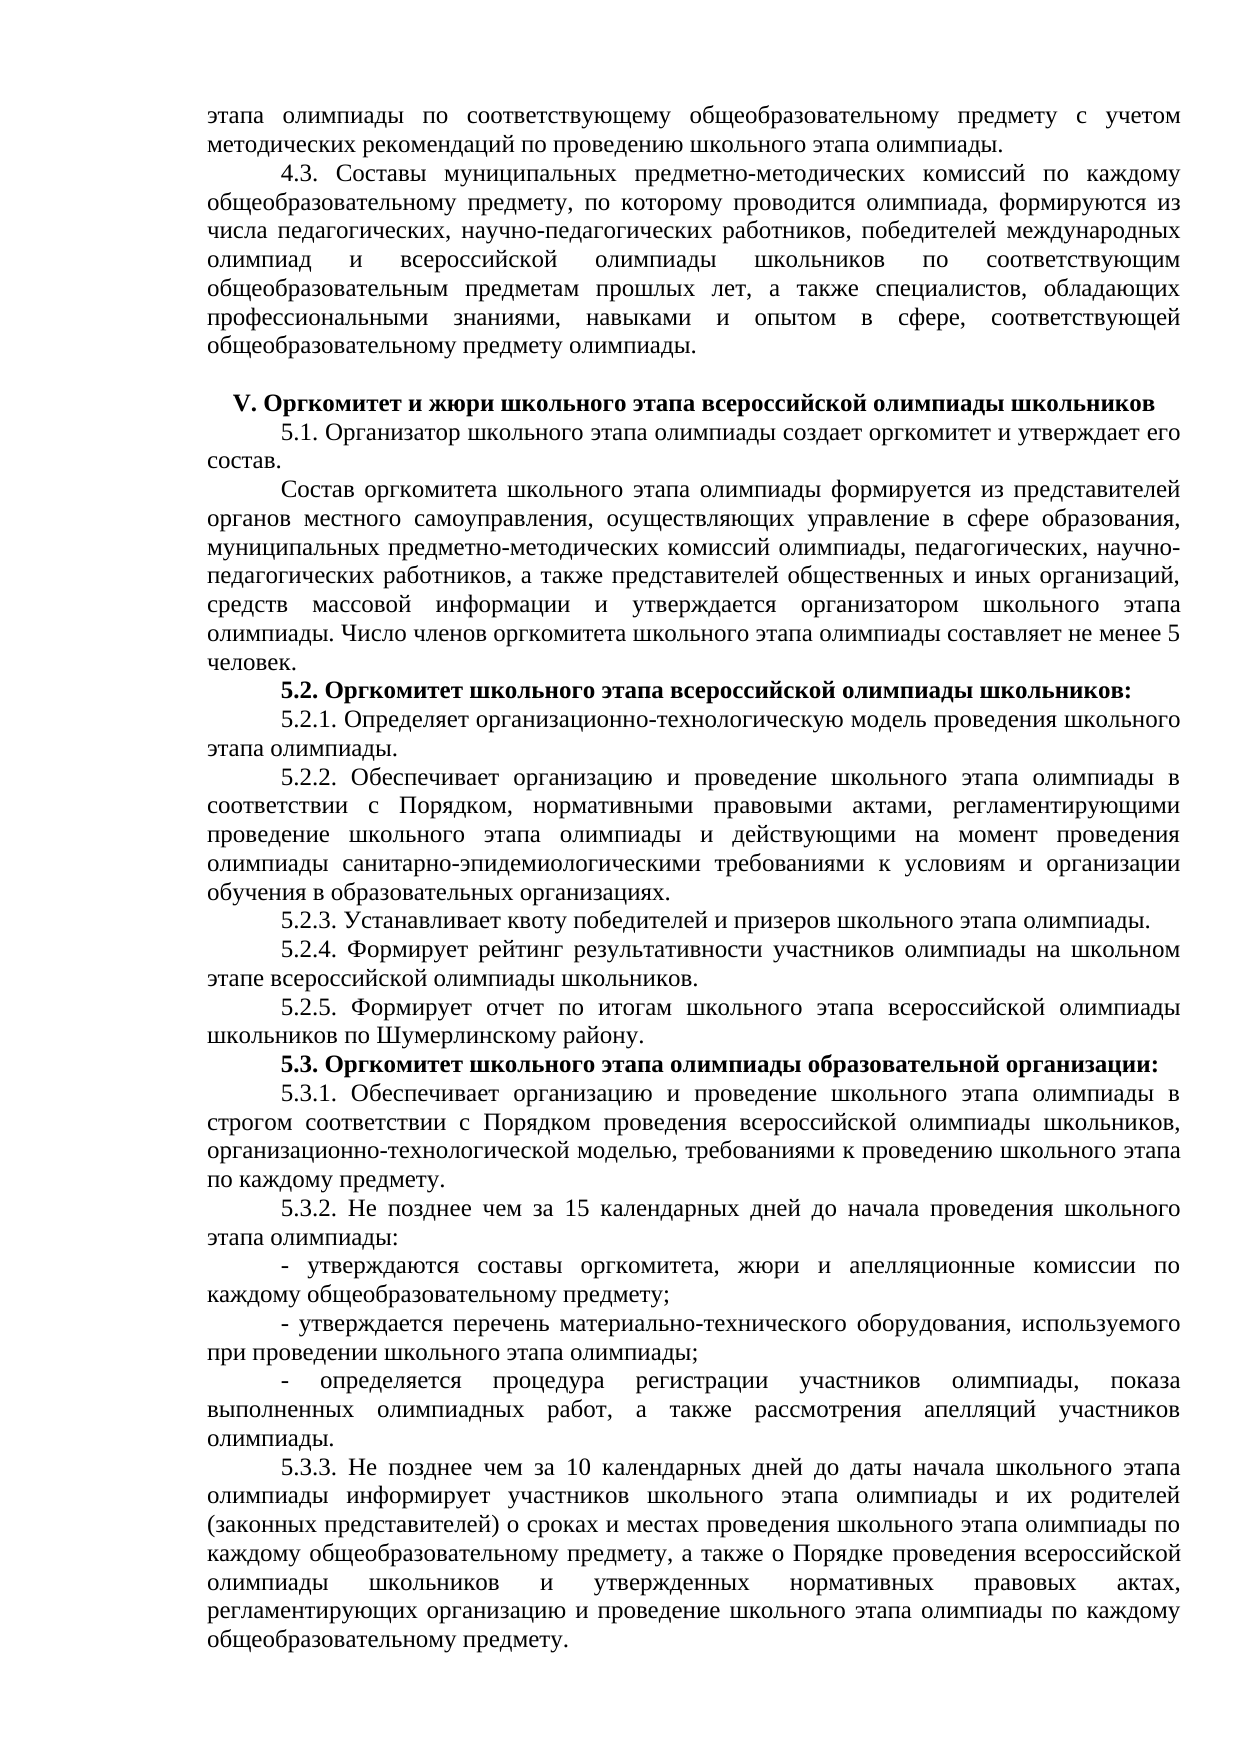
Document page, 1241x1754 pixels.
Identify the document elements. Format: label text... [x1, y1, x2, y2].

text 5.3.2. Не позднее чем за 15 календарных дней до начала проведения школьного этапа олимпиады: [207, 1193, 1181, 1250]
text 5.3.1. Обеспечивает организацию и проведение школьного этапа олимпиады в строгом соответствии с Порядком проведения всероссийской олимпиады школьников, организационно-технологической моделью, требованиями к проведению школьного этапа по каждому предмету. [207, 1078, 1181, 1193]
text - утверждается перечень материально-технического оборудования, используемого при проведении школьного этапа олимпиады; [207, 1308, 1181, 1365]
text 5.2.1. Определяет организационно-технологическую модель проведения школьного этапа олимпиады. [207, 704, 1181, 762]
text 5.3. Оргкомитет школьного этапа олимпиады образовательной организации: [207, 1049, 1181, 1078]
text 5.1. Организатор школьного этапа олимпиады создает оргкомитет и утверждает его состав. [207, 417, 1181, 474]
text - определяется процедура регистрации участников олимпиады, показа выполненных олимпиадных работ, а также рассмотрения апелляций участников олимпиады. [207, 1365, 1181, 1452]
text 5.2.2. Обеспечивает организацию и проведение школьного этапа олимпиады в соответствии с Порядком, нормативными правовыми актами, регламентирующими проведение школьного этапа олимпиады и действующими на момент проведения олимпиады санитарно-эпидемиологическими требованиями к условиям и организации обучения в образовательных организациях. [207, 762, 1181, 905]
text V. Оргкомитет и жюри школьного этапа всероссийской олимпиады школьников [207, 388, 1181, 417]
text 4.3. Составы муниципальных предметно-методических комиссий по каждому общеобразовательному предмету, по которому проводится олимпиада, формируются из числа педагогических, научно-педагогических работников, победителей международных олимпиад и всероссийской олимпиады школьников по соответствующим общеобразовательным предметам прошлых лет, а также специалистов, обладающих профессиональными знаниями, навыками и опытом в сфере, соответствующей общеобразовательному предмету олимпиады. [207, 158, 1181, 359]
text 5.2.3. Устанавливает квоту победителей и призеров школьного этапа олимпиады. [207, 905, 1181, 934]
text 5.2. Оргкомитет школьного этапа всероссийской олимпиады школьников: [207, 675, 1181, 704]
text 5.2.5. Формирует отчет по итогам школьного этапа всероссийской олимпиады школьников по Шумерлинскому району. [207, 992, 1181, 1049]
text - утверждаются составы оргкомитета, жюри и апелляционные комиссии по каждому общеобразовательному предмету; [207, 1250, 1181, 1308]
text 5.2.4. Формирует рейтинг результативности участников олимпиады на школьном этапе всероссийской олимпиады школьников. [207, 934, 1181, 992]
text Состав оргкомитета школьного этапа олимпиады формируется из представителей органов местного самоуправления, осуществляющих управление в сфере образования, муниципальных предметно-методических комиссий олимпиады, педагогических, научно-педагогических работников, а также представителей общественных и иных организаций, средств массовой информации и утверждается организатором школьного этапа олимпиады. Число членов оргкомитета школьного этапа олимпиады составляет не менее 5 человек. [207, 474, 1181, 675]
text 5.3.3. Не позднее чем за 10 календарных дней до даты начала школьного этапа олимпиады информирует участников школьного этапа олимпиады и их родителей (законных представителей) о сроках и местах проведения школьного этапа олимпиады по каждому общеобразовательному предмету, а также о Порядке проведения всероссийской олимпиады школьников и утвержденных нормативных правовых актах, регламентирующих организацию и проведение школьного этапа олимпиады по каждому общеобразовательному предмету. [207, 1452, 1181, 1653]
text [207, 100, 1181, 158]
